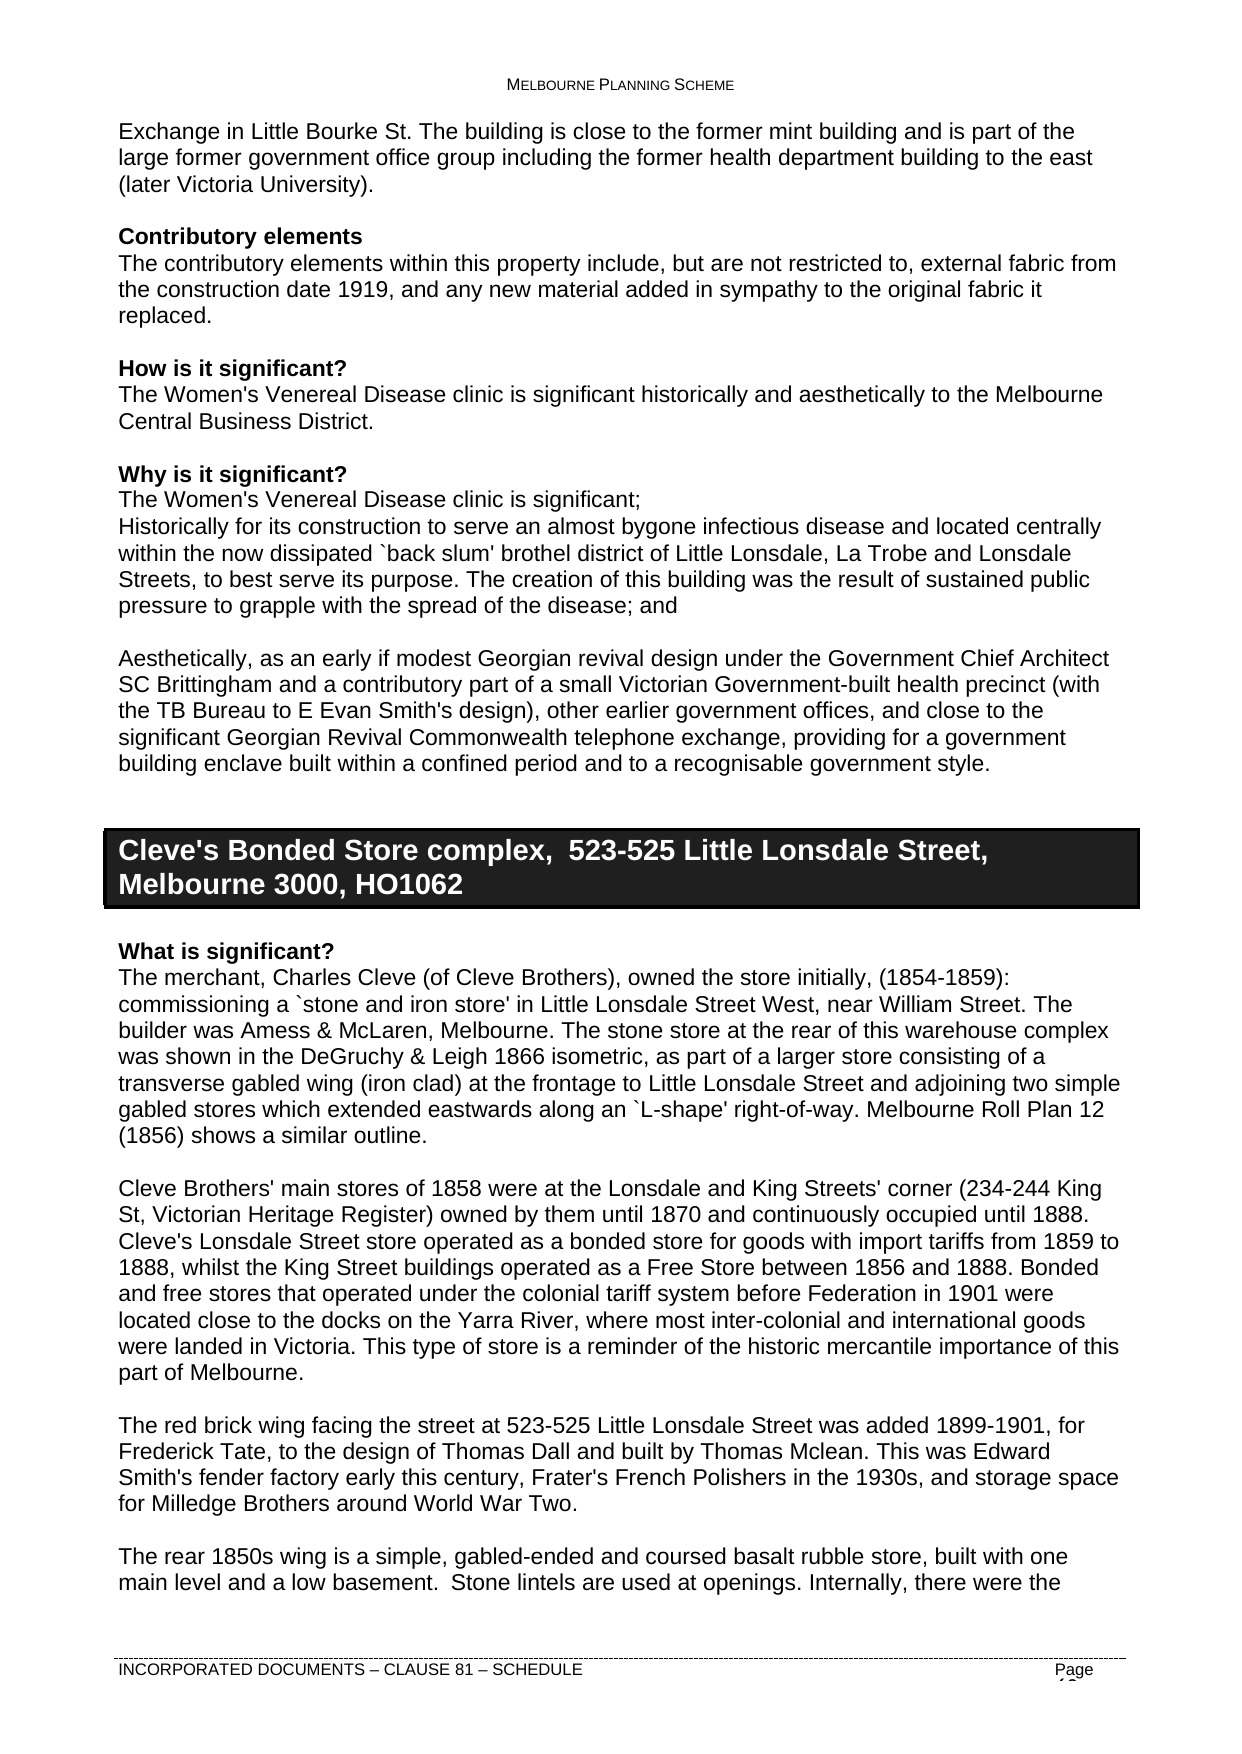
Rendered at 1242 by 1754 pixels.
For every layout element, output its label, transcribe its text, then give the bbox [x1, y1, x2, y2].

picture [112, 1656, 1129, 1663]
text 1888, whilst the King Street buildings operated as a Free Store between 1856 and 1888. Bonded and free stores that operated under the colonial tariff system before Federation in 1901 were located close to the docks on the Yarra River, where most inter-colonial and international goods were landed in Victoria. This type of store is a reminder of the historic mercantile importance of this part of Melbourne. [118, 1254, 1127, 1386]
text Contributory elements [118, 223, 1144, 249]
text The Women's Venereal Disease clinic is significant; [118, 487, 1144, 513]
text Cleve Brothers' main stores of 1858 were at the Lonsdale and King Streets' corner (234-244 King St, Victorian Heritage Register) owned by them until 1870 and continuously occupied until 1888. Cleve's Lonsdale Street store operated as a bonded store for goods with import tariffs from 1859 to [118, 1175, 1127, 1254]
text The merchant, Charles Cleve (of Cleve Brothers), owned the store initially, (1854-1859): [118, 964, 1144, 991]
text commissioning a `stone and iron store' in Little Lonsdale Street West, near William Street. The builder was Amess & McLaren, Melbourne. The stone store at the rear of this warehouse complex was shown in the DeGruchy & Leigh 1866 isometric, as part of a larger store consisting of a transverse gabled wing (iron clad) at the frontage to Little Lonsdale Street and adjoining two simple gabled stores which extended eastwards along an `L-shape' right-of-way. Melbourne Roll Plan 12 (1856) shows a similar outline. [118, 991, 1128, 1149]
text What is significant? [118, 938, 1144, 964]
text Exchange in Little Bourke St. The building is close to the former mint building and is part of the large former government office group including the former health department building to the east (later Victoria University). [118, 118, 1100, 197]
text How is it significant? [118, 355, 1144, 381]
text Cleve's Bonded Store complex, 523-525 Little Lonsdale Street, Melbourne 3000, HO1062 [118, 833, 997, 900]
text Why is it significant? [118, 461, 1144, 487]
text The red brick wing facing the street at 523-525 Little Lonsdale Street was added 1899-1901, for Frederick Tate, to the design of Thomas Dall and built by Thomas Mclean. This was Edward Smith's fender factory early this century, Frater's French Polishers in the 1930s, and storage space for Milledge Brothers around World War Two. [118, 1412, 1127, 1517]
text Historically for its construction to serve an almost bygone infectious disease and located centrally within the now dissipated `back slum' brothel district of Little Lonsdale, La Trobe and Lonsdale Streets, to best serve its purpose. The creation of this building was the result of sustained public pressure to grapple with the spread of the disease; and [118, 513, 1109, 618]
text The Women's Venereal Disease clinic is significant historically and aesthetically to the Melbourne [118, 381, 1144, 408]
text The contributory elements within this property include, but are not restricted to, external fabric from the construction date 1919, and any new material added in sympathy to the original fabric it replaced. [118, 250, 1124, 329]
text Aesthetically, as an early if modest Georgian revival design under the Government Chief Architect SC Brittingham and a contributory part of a small Victorian Government-built health precinct (with the TB Bureau to E Evan Smith's design), other earlier government offices, and close to the significant Georgian Revival Commonwealth telephone exchange, providing for a government building enclave built within a confined period and to a recognisable government style. [118, 645, 1117, 777]
text The rear 1850s wing is a simple, gabled-ended and coursed basalt rubble store, built with one main level and a low basement. Stone lintels are used at openings. Internally, there were the [118, 1543, 1076, 1596]
text Central Business District. [118, 408, 1144, 434]
